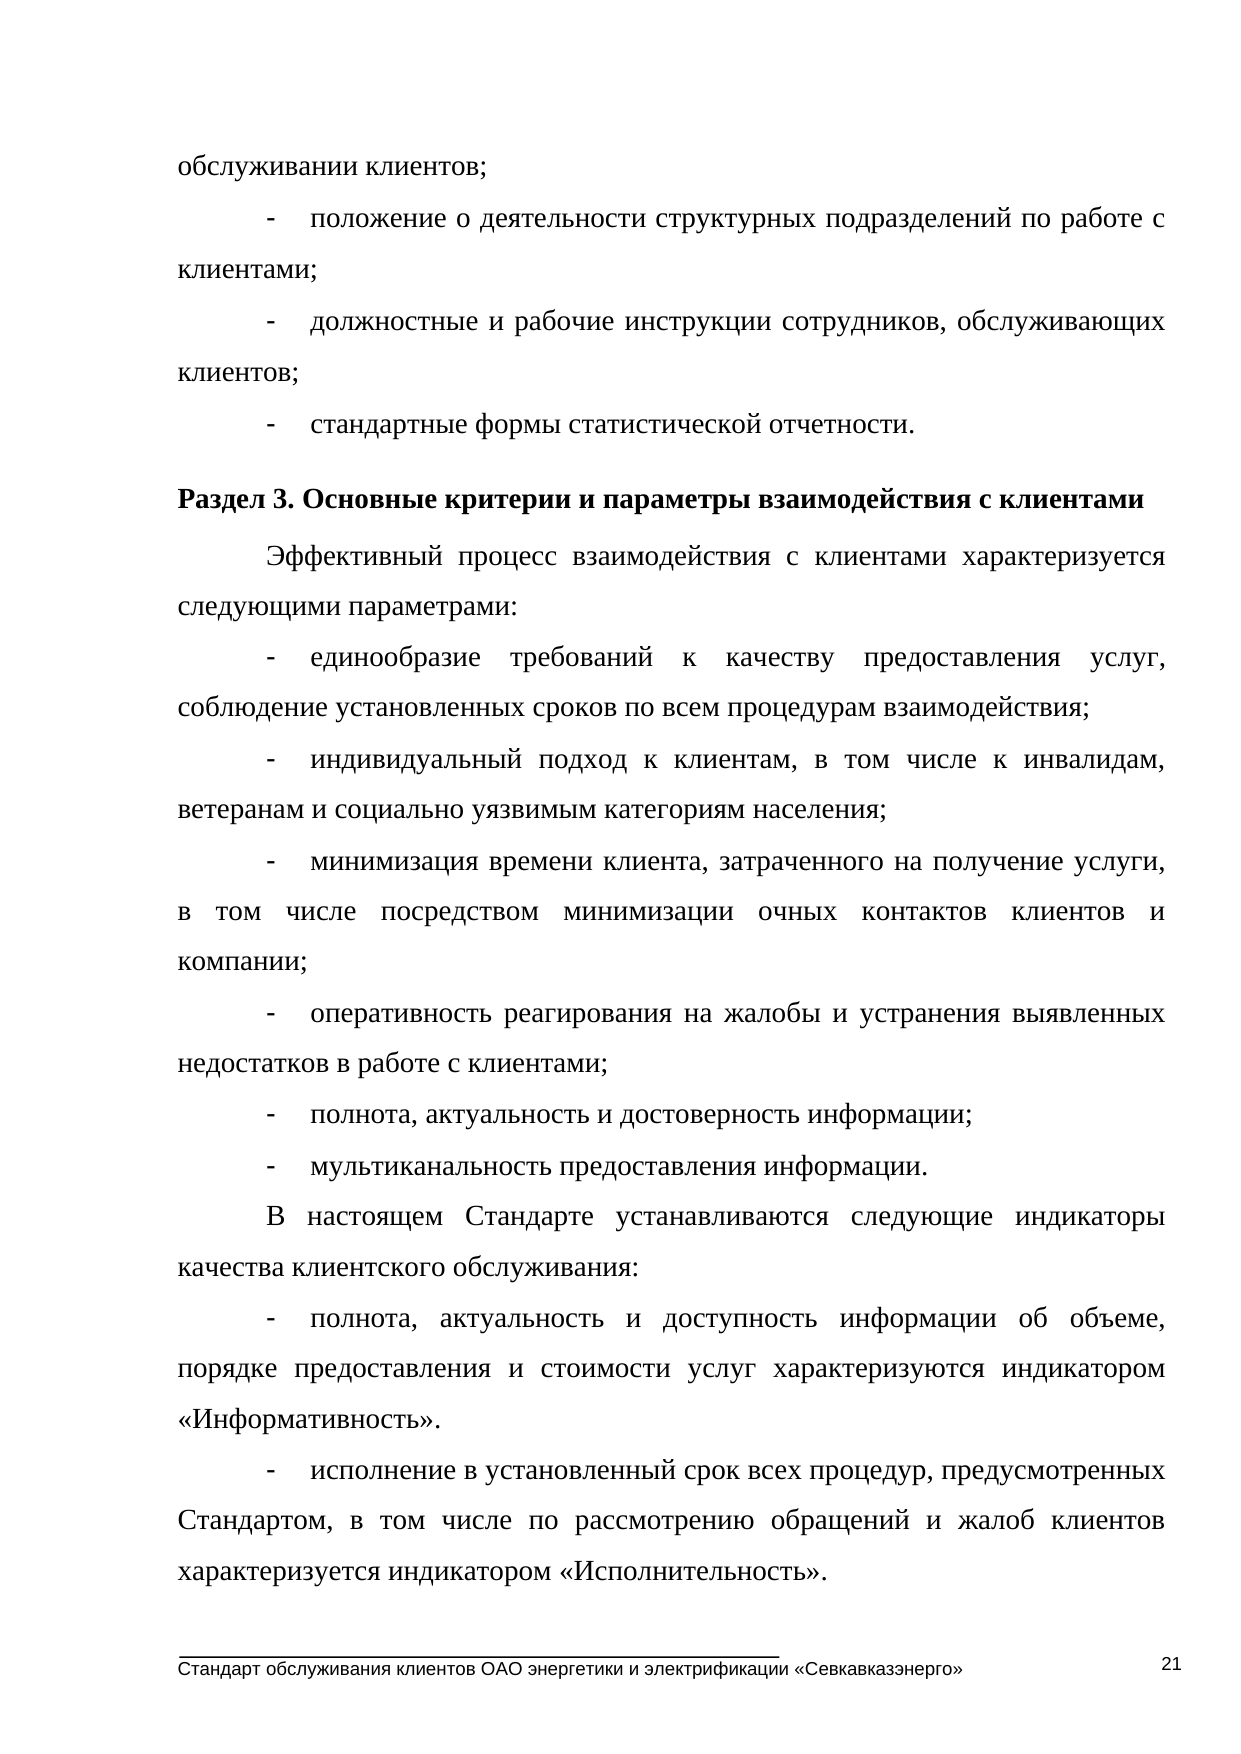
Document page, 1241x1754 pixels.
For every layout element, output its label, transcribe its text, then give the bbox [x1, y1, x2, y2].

text Эффективный процесс взаимодействия с клиентами характеризуется следующими параметрами: [177, 538, 1166, 622]
list индивидуальный подход к клиентам, в том числе к инвалидам, ветеранам и социально уязвимым категориям населения; [177, 741, 1166, 825]
text В настоящем Стандарте устанавливаются следующие индикаторы качества клиентского обслуживания: [177, 1198, 1166, 1282]
list положение о деятельности структурных подразделений по работе с клиентами; [177, 201, 1166, 284]
list минимизация времени клиента, затраченного на получение услуги, в том числе посредством минимизации очных контактов клиентов и компании; [177, 843, 1166, 977]
list оперативность реагирования на жалобы и устранения выявленных недостатков в работе с клиентами; [177, 995, 1166, 1079]
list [177, 148, 1166, 181]
list единообразие требований к качеству предоставления услуг, соблюдение установленных сроков по всем процедурам взаимодействия; [177, 639, 1166, 723]
list должностные и рабочие инструкции сотрудников, обслуживающих клиентов; [177, 303, 1166, 387]
list полнота, актуальность и доступность информации об объеме, порядке предоставления и стоимости услуг характеризуются индикатором «Информативность». [177, 1300, 1166, 1434]
list стандартные формы статистической отчетности. [177, 406, 1166, 439]
list мультиканальность предоставления информации. [177, 1148, 1166, 1182]
list исполнение в установленный срок всех процедур, предусмотренных Стандартом, в том числе по рассмотрению обращений и жалоб клиентов характеризуется индикатором «Исполнительность». [177, 1452, 1166, 1586]
list полнота, актуальность и достоверность информации; [177, 1096, 1166, 1130]
subtitle Раздел 3. Основные критерии и параметры взаимодействия с клиентами [177, 481, 1166, 515]
